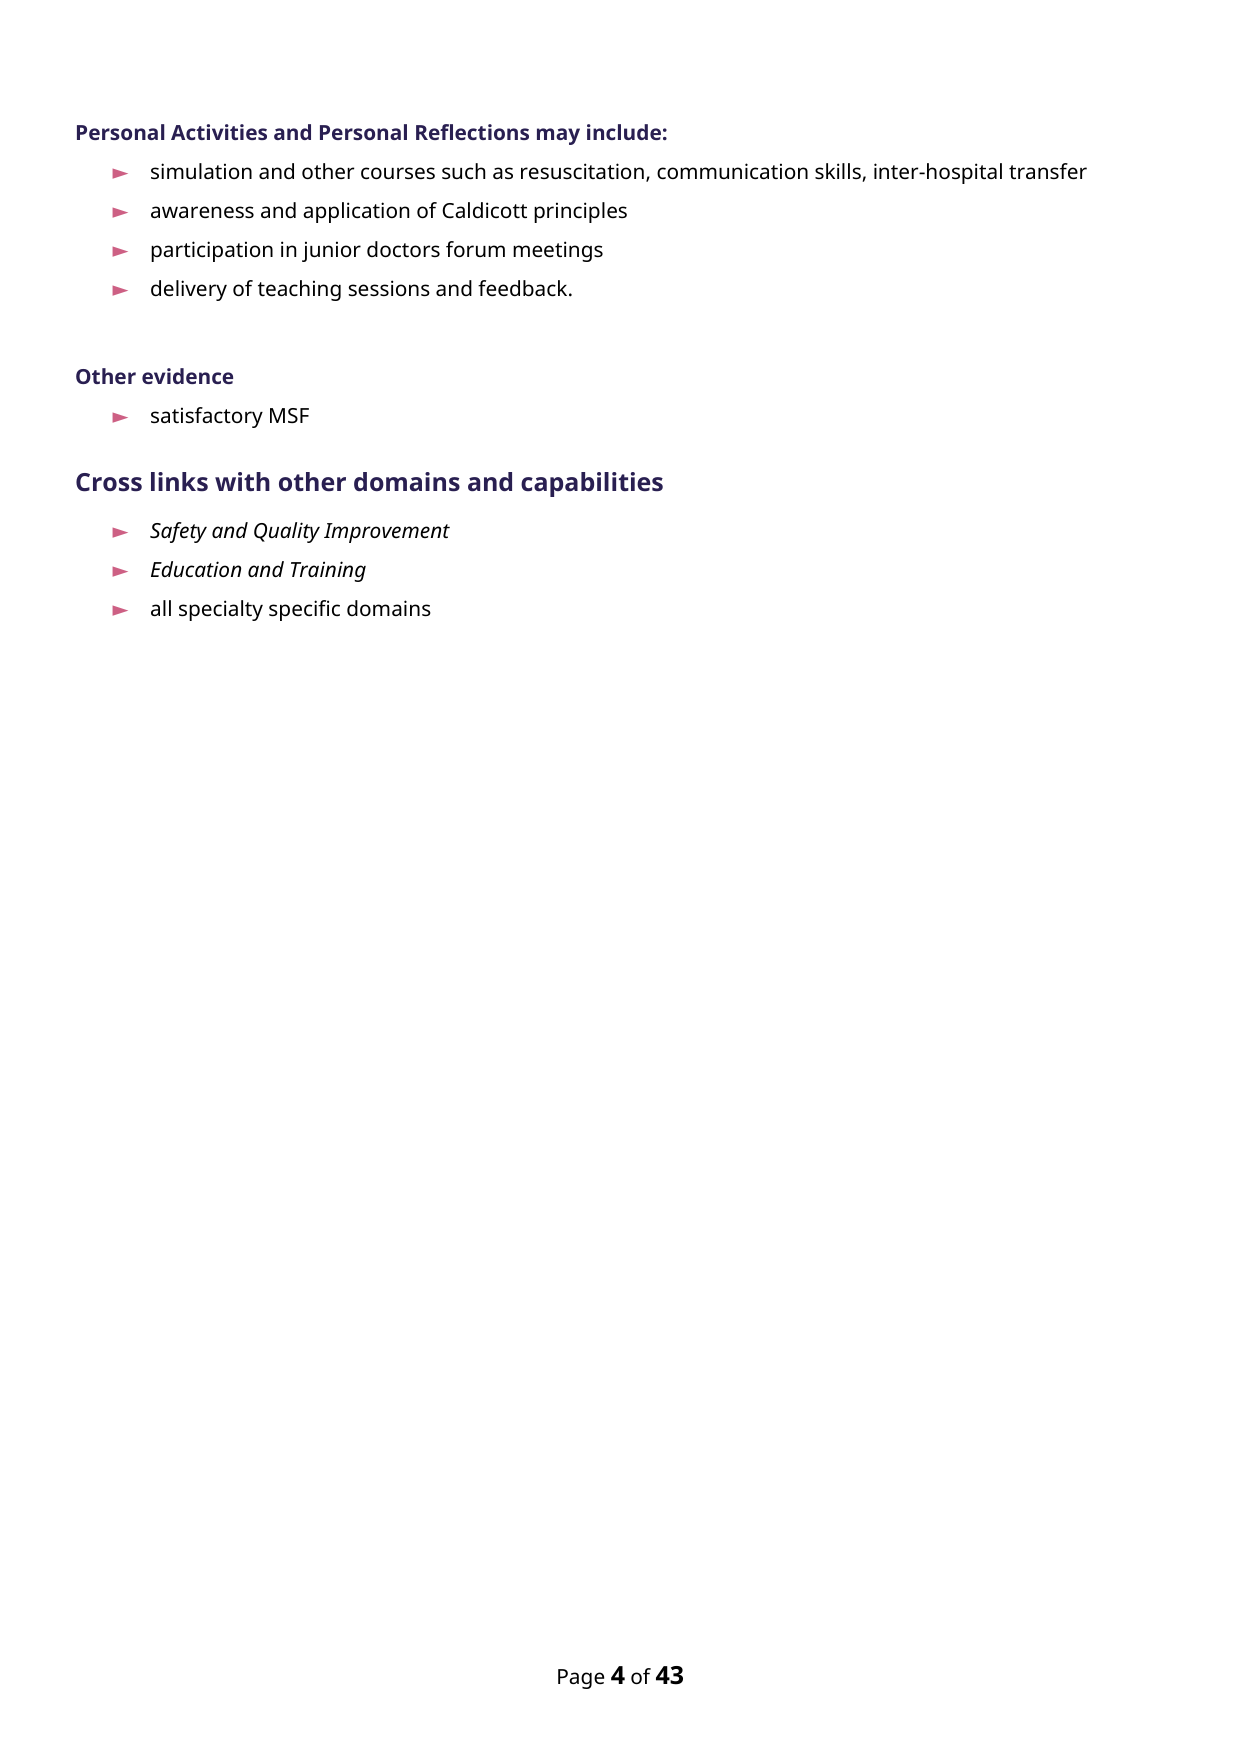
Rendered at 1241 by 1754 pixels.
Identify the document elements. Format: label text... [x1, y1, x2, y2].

text awareness and application of Caldicott principles [112, 196, 1165, 224]
text delivery of teaching sessions and feedback. [112, 274, 1165, 302]
subtitle Personal Activities and Personal Reflections may include: [75, 118, 1165, 147]
text all specialty specific domains [112, 594, 1165, 623]
text Safety and Quality Improvement [112, 517, 1165, 545]
text Education and Training [112, 555, 1165, 584]
text simulation and other courses such as resuscitation, communication skills, inter-hospital transfer [112, 157, 1165, 186]
text satisfactory MSF [112, 401, 1165, 429]
text participation in junior doctors forum meetings [112, 235, 1165, 263]
subtitle Other evidence [75, 362, 1165, 391]
subtitle Cross links with other domains and capabilities [75, 465, 1165, 499]
